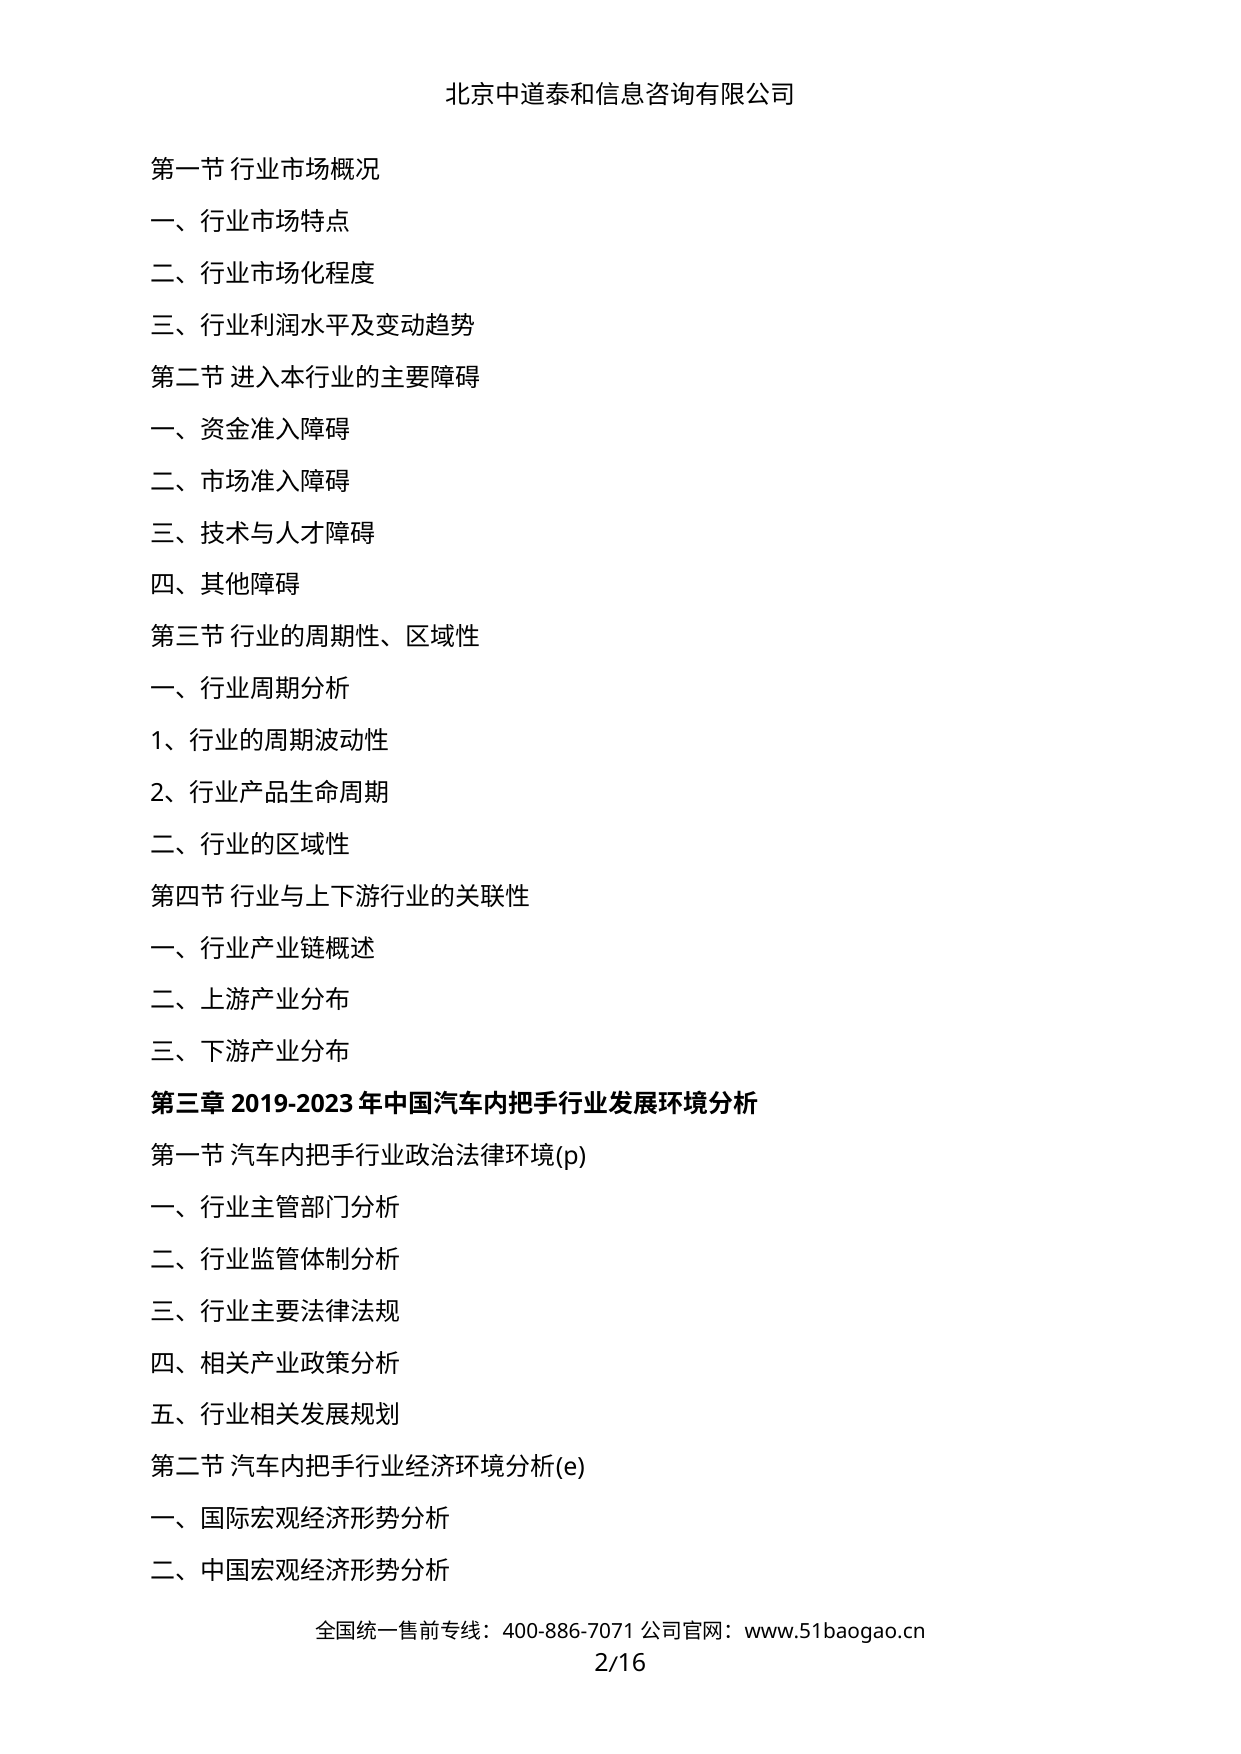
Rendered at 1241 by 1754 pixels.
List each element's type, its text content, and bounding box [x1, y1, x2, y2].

text 二、上游产业分布 [150, 980, 1090, 1016]
text 三、下游产业分布 [150, 1032, 1090, 1068]
text 一、行业产业链概述 [150, 928, 1090, 964]
text 一、行业周期分析 [150, 669, 1090, 705]
text 一、行业市场特点 [150, 202, 1090, 238]
text 二、行业的区域性 [150, 824, 1090, 861]
text 二、行业监管体制分析 [150, 1239, 1090, 1276]
text 二、中国宏观经济形势分析 [150, 1551, 1090, 1587]
text 1、行业的周期波动性 [150, 721, 1090, 757]
text 三、技术与人才障碍 [150, 513, 1090, 549]
text 第一节 行业市场概况 [150, 150, 1090, 186]
text 第三节 行业的周期性、区域性 [150, 617, 1090, 653]
text 二、市场准入障碍 [150, 461, 1090, 497]
text 一、国际宏观经济形势分析 [150, 1499, 1090, 1535]
text 四、其他障碍 [150, 565, 1090, 601]
text 第三章 2019-2023年中国汽车内把手行业发展环境分析 [150, 1084, 1090, 1120]
text 一、资金准入障碍 [150, 409, 1090, 446]
text 2、行业产品生命周期 [150, 772, 1090, 809]
text 一、行业主管部门分析 [150, 1187, 1090, 1224]
text 五、行业相关发展规划 [150, 1395, 1090, 1431]
text 第一节 汽车内把手行业政治法律环境(p) [150, 1136, 1090, 1172]
text 三、行业主要法律法规 [150, 1291, 1090, 1327]
text 四、相关产业政策分析 [150, 1343, 1090, 1379]
text 三、行业利润水平及变动趋势 [150, 306, 1090, 342]
text 第二节 进入本行业的主要障碍 [150, 357, 1090, 394]
text 二、行业市场化程度 [150, 254, 1090, 290]
text 第二节 汽车内把手行业经济环境分析(e) [150, 1447, 1090, 1483]
text 第四节 行业与上下游行业的关联性 [150, 876, 1090, 912]
